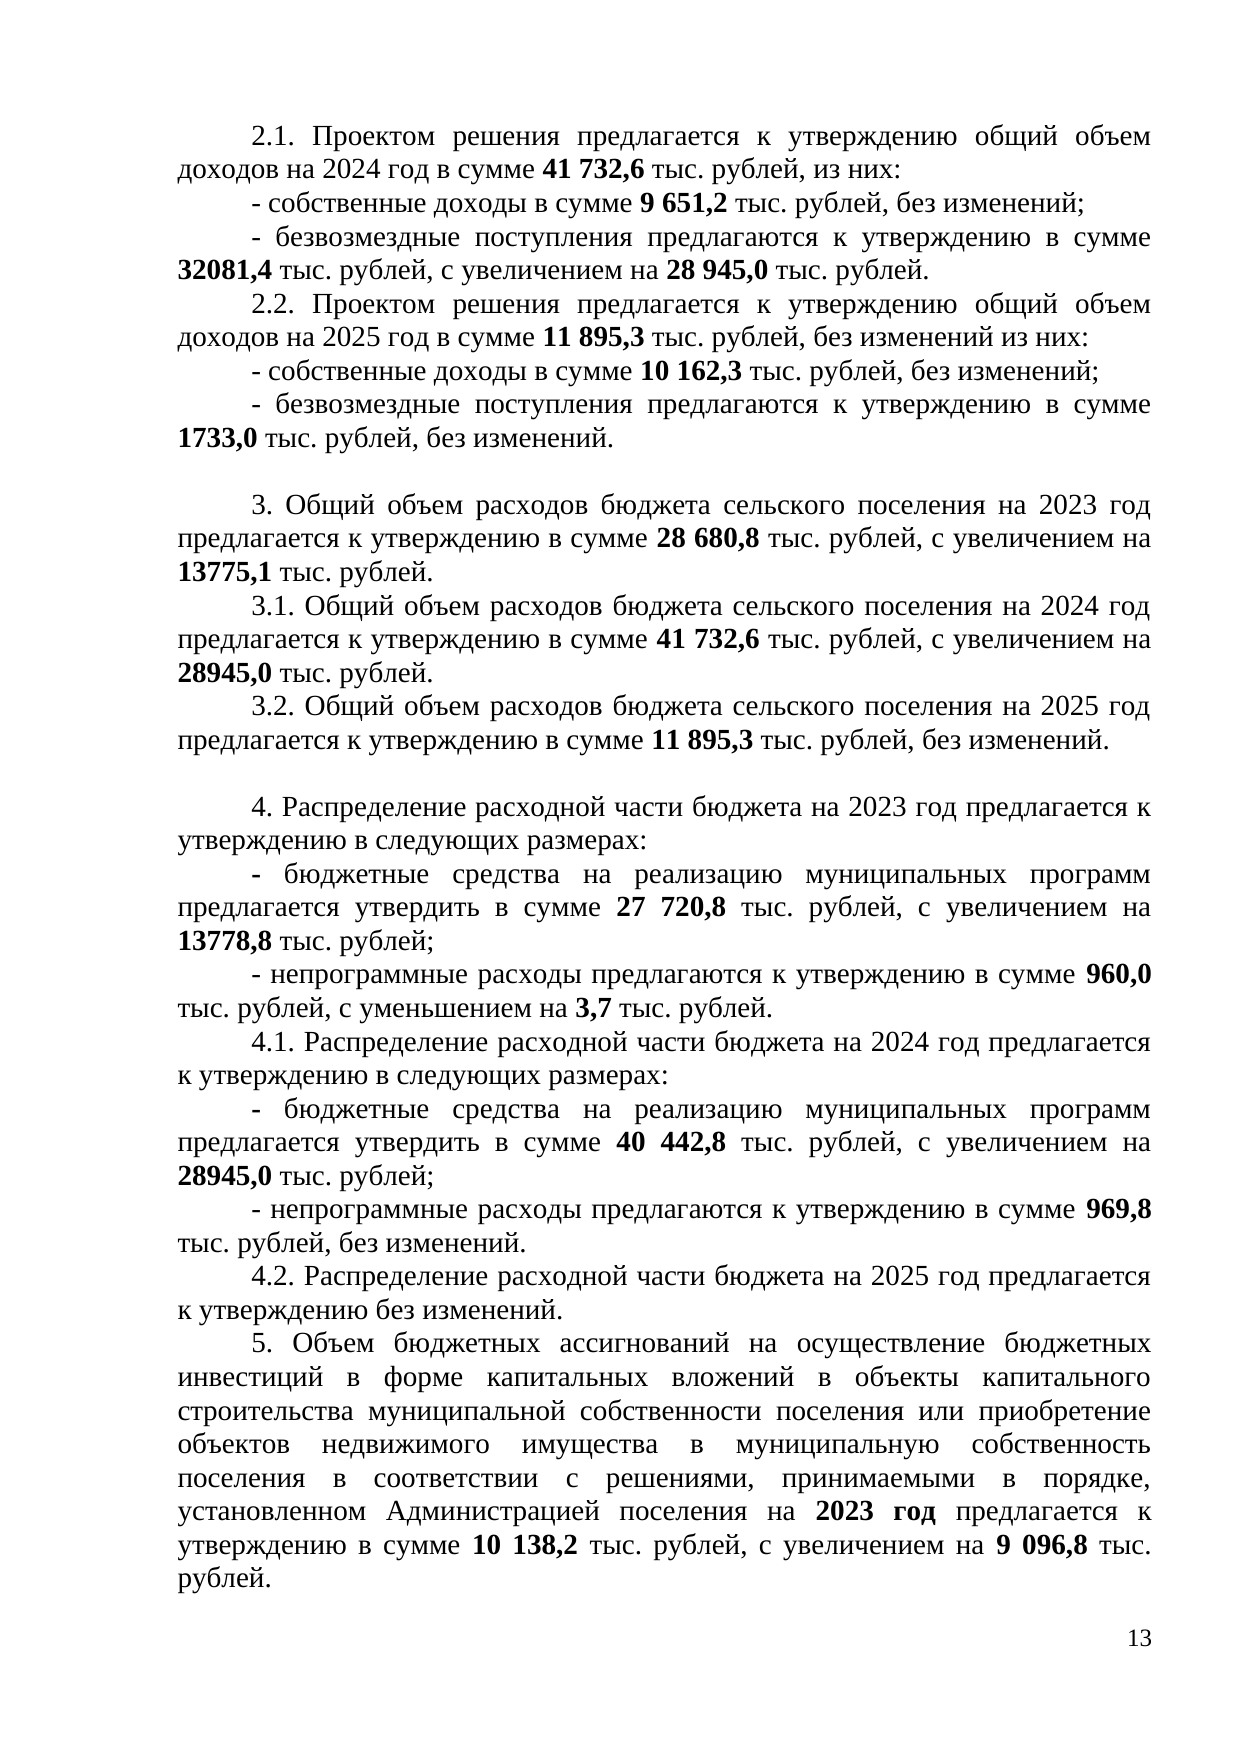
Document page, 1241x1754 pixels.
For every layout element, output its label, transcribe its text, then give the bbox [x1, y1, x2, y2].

text - непрограммные расходы предлагаются к утверждению в сумме 960,0 тыс. рублей, с уменьшением на 3,7 тыс. рублей. [177, 957, 1152, 1024]
text - собственные доходы в сумме 10 162,3 тыс. рублей, без изменений; [177, 353, 1152, 386]
text 4.2. Распределение расходной части бюджета на 2025 год предлагается к утверждению без изменений. [177, 1258, 1152, 1326]
text 4. Распределение расходной части бюджета на 2023 год предлагается к утверждению в следующих размерах: [177, 789, 1152, 856]
text - собственные доходы в сумме 9 651,2 тыс. рублей, без изменений; [177, 185, 1152, 219]
text 4.1. Распределение расходной части бюджета на 2024 год предлагается к утверждению в следующих размерах: [177, 1024, 1152, 1091]
text 2.1. Проектом решения предлагается к утверждению общий объем доходов на 2024 год в сумме 41 732,6 тыс. рублей, из них: [177, 118, 1152, 185]
text 3.2. Общий объем расходов бюджета сельского поселения на 2025 год предлагается к утверждению в сумме 11 895,3 тыс. рублей, без изменений. [177, 688, 1152, 755]
text - безвозмездные поступления предлагаются к утверждению в сумме 1733,0 тыс. рублей, без изменений. [177, 386, 1152, 453]
text - бюджетные средства на реализацию муниципальных программ предлагается утвердить в сумме 40 442,8 тыс. рублей, с увеличением на 28945,0 тыс. рублей; [177, 1091, 1152, 1191]
text 2.2. Проектом решения предлагается к утверждению общий объем доходов на 2025 год в сумме 11 895,3 тыс. рублей, без изменений из них: [177, 286, 1152, 353]
text - бюджетные средства на реализацию муниципальных программ предлагается утвердить в сумме 27 720,8 тыс. рублей, с увеличением на 13778,8 тыс. рублей; [177, 856, 1152, 957]
text 3.1. Общий объем расходов бюджета сельского поселения на 2024 год предлагается к утверждению в сумме 41 732,6 тыс. рублей, с увеличением на 28945,0 тыс. рублей. [177, 588, 1152, 688]
text - непрограммные расходы предлагаются к утверждению в сумме 969,8 тыс. рублей, без изменений. [177, 1191, 1152, 1258]
text - безвозмездные поступления предлагаются к утверждению в сумме 32081,4 тыс. рублей, с увеличением на 28 945,0 тыс. рублей. [177, 219, 1152, 286]
text 5. Объем бюджетных ассигнований на осуществление бюджетных инвестиций в форме капитальных вложений в объекты капитального строительства муниципальной собственности поселения или приобретение объектов недвижимого имущества в муниципальную собственность поселения в соответствии с решениями, принимаемыми в порядке, установленном Администрацией поселения на 2023 год предлагается к утверждению в сумме 10 138,2 тыс. рублей, с увеличением на 9 096,8 тыс. рублей. [177, 1326, 1152, 1594]
text 3. Общий объем расходов бюджета сельского поселения на 2023 год предлагается к утверждению в сумме 28 680,8 тыс. рублей, с увеличением на 13775,1 тыс. рублей. [177, 487, 1152, 588]
